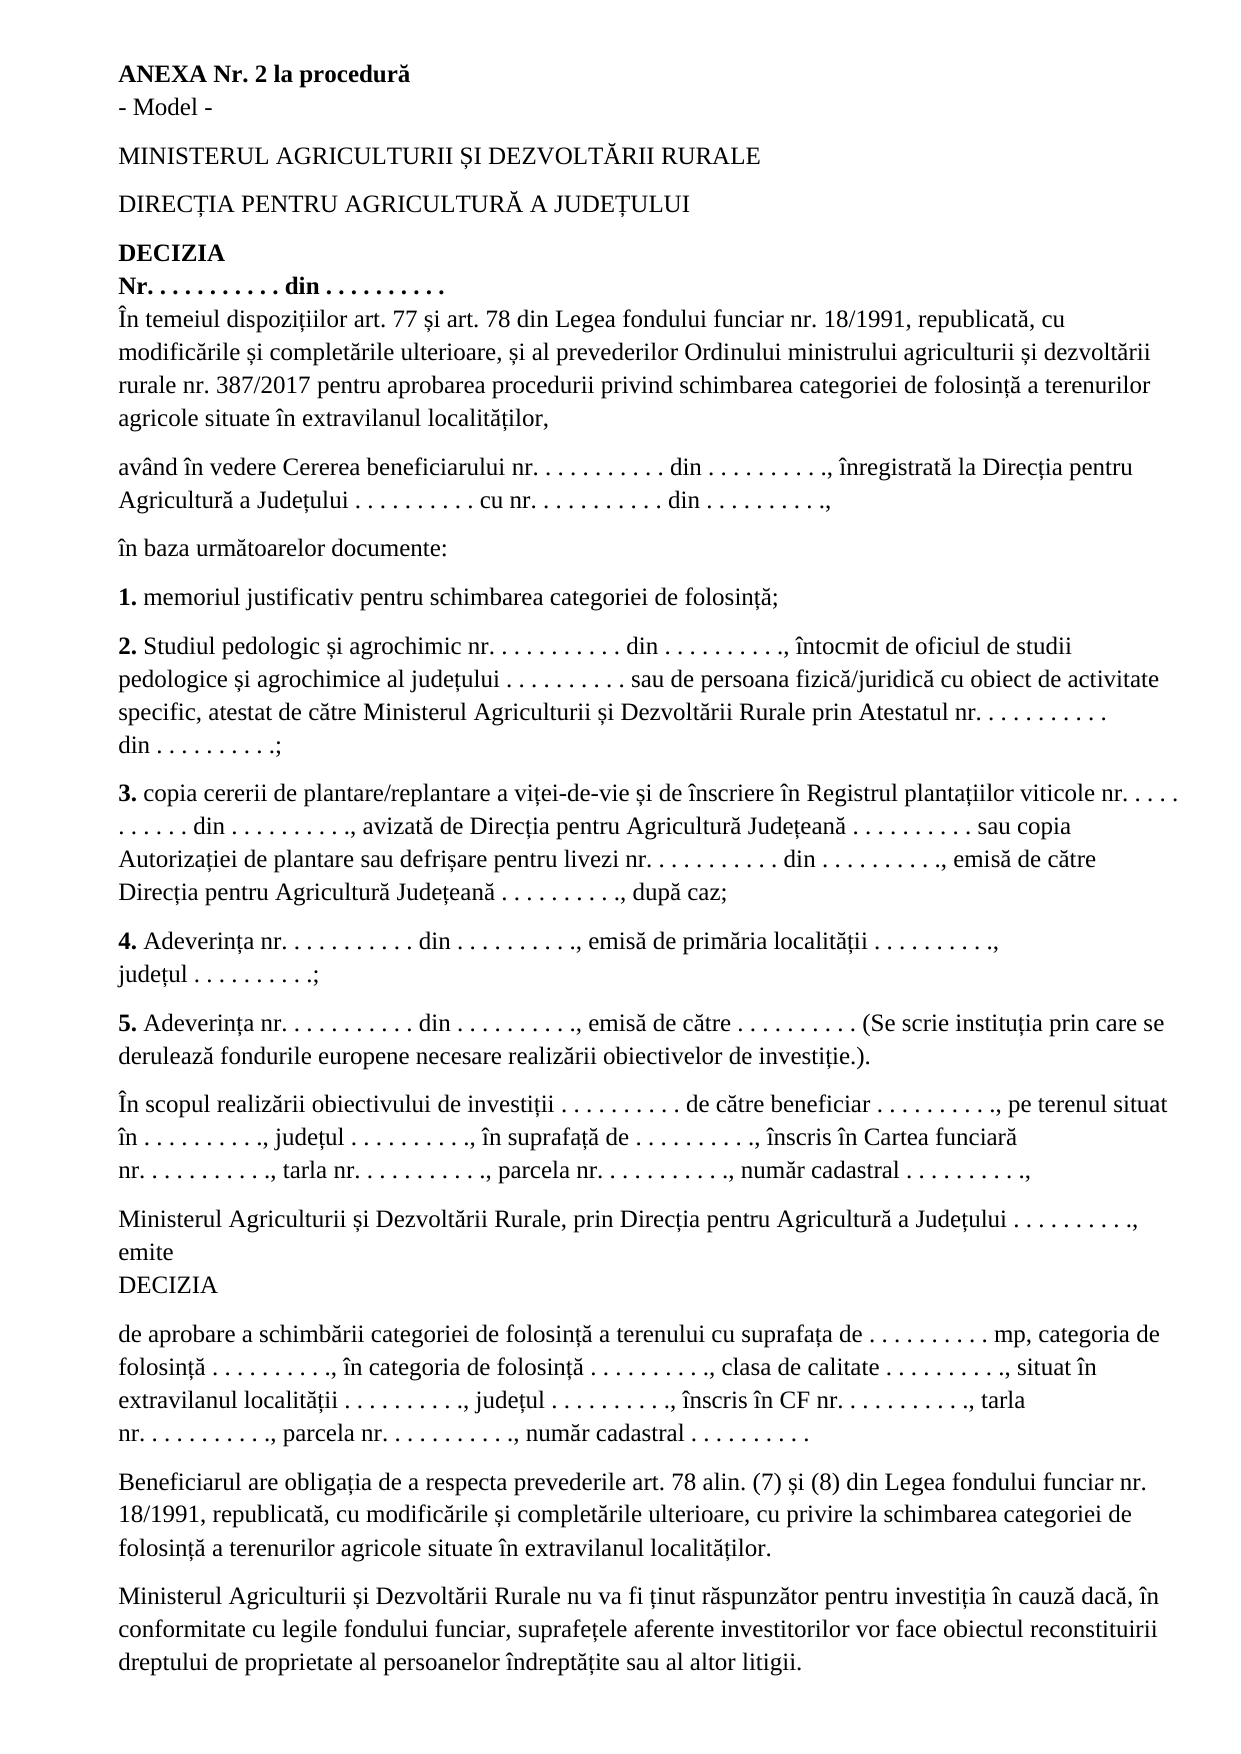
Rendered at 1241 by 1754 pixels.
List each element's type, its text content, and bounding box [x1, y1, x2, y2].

text de aprobare a schimbării categoriei de folosință a terenului cu suprafața de . . . . . . . . . . mp, categoria de folosință . . . . . . . . . ., în categoria de folosință . . . . . . . . . ., clasa de calitate . . . . . . . . . ., situat în extravilanul localității . . . . . . . . . ., județul . . . . . . . . . ., înscris în CF nr. . . . . . . . . . ., tarla nr. . . . . . . . . . ., parcela nr. . . . . . . . . . ., număr cadastral . . . . . . . . . . [118, 1319, 1181, 1447]
text DIRECȚIA PENTRU AGRICULTURĂ A JUDEȚULUI [118, 189, 1181, 218]
text DECIZIA Nr. . . . . . . . . . . din . . . . . . . . . . [118, 238, 1181, 300]
text 3. copia cererii de plantare/replantare a viței-de-vie și de înscriere în Registrul plantațiilor viticole nr. . . . . . . . . . . din . . . . . . . . . ., avizată de Direcția pentru Agricultură Județeană . . . . . . . . . . sau copia Autorizației de plantare sau defrișare pentru livezi nr. . . . . . . . . . . din . . . . . . . . . ., emisă de către Direcția pentru Agricultură Județeană . . . . . . . . . ., după caz; [118, 778, 1181, 906]
text ANEXA Nr. 2 la procedură [118, 59, 1181, 88]
text DECIZIA [118, 1270, 1181, 1299]
text 5. Adeverința nr. . . . . . . . . . . din . . . . . . . . . ., emisă de către . . . . . . . . . . (Se scrie instituția prin care se derulează fondurile europene necesare realizării obiectivelor de investiție.). [118, 1008, 1181, 1069]
text având în vedere Cererea beneficiarului nr. . . . . . . . . . . din . . . . . . . . . ., înregistrată la Direcția pentru Agricultură a Județului . . . . . . . . . . cu nr. . . . . . . . . . . din . . . . . . . . . ., [118, 452, 1181, 513]
text Ministerul Agriculturii și Dezvoltării Rurale nu va fi ținut răspunzător pentru investiția în cauză dacă, în conformitate cu legile fondului funciar, suprafețele aferente investitorilor vor face obiectul reconstituirii dreptului de proprietate al persoanelor îndreptățite sau al altor litigii. [118, 1581, 1181, 1676]
text În temeiul dispozițiilor art. 77 și art. 78 din Legea fondului funciar nr. 18/1991, republicată, cu modificările și completările ulterioare, și al prevederilor Ordinului ministrului agriculturii și dezvoltării rurale nr. 387/2017 pentru aprobarea procedurii privind schimbarea categoriei de folosință a terenurilor agricole situate în extravilanul localităților, [118, 304, 1181, 432]
text Beneficiarul are obligația de a respecta prevederile art. 78 alin. (7) și (8) din Legea fondului funciar nr. 18/1991, republicată, cu modificările și completările ulterioare, cu privire la schimbarea categoriei de folosință a terenurilor agricole situate în extravilanul localităților. [118, 1467, 1181, 1561]
text Ministerul Agriculturii și Dezvoltării Rurale, prin Direcția pentru Agricultură a Județului . . . . . . . . . ., emite [118, 1204, 1181, 1266]
text 4. Adeverința nr. . . . . . . . . . . din . . . . . . . . . ., emisă de primăria localității . . . . . . . . . ., județul . . . . . . . . . .; [118, 926, 1181, 988]
text 1. memoriul justificativ pentru schimbarea categoriei de folosință; [118, 582, 1181, 611]
text - Model - [118, 92, 1181, 121]
text În scopul realizării obiectivului de investiții . . . . . . . . . . de către beneficiar . . . . . . . . . ., pe terenul situat în . . . . . . . . . ., județul . . . . . . . . . ., în suprafață de . . . . . . . . . ., înscris în Cartea funciară nr. . . . . . . . . . ., tarla nr. . . . . . . . . . ., parcela nr. . . . . . . . . . ., număr cadastral . . . . . . . . . ., [118, 1089, 1181, 1184]
text MINISTERUL AGRICULTURII ȘI DEZVOLTĂRII RURALE [118, 141, 1181, 169]
text 2. Studiul pedologic și agrochimic nr. . . . . . . . . . . din . . . . . . . . . ., întocmit de oficiul de studii pedologice și agrochimice al județului . . . . . . . . . . sau de persoana fizică/juridică cu obiect de activitate specific, atestat de către Ministerul Agriculturii și Dezvoltării Rurale prin Atestatul nr. . . . . . . . . . . din . . . . . . . . . .; [118, 631, 1181, 758]
text în baza următoarelor documente: [118, 533, 1181, 562]
